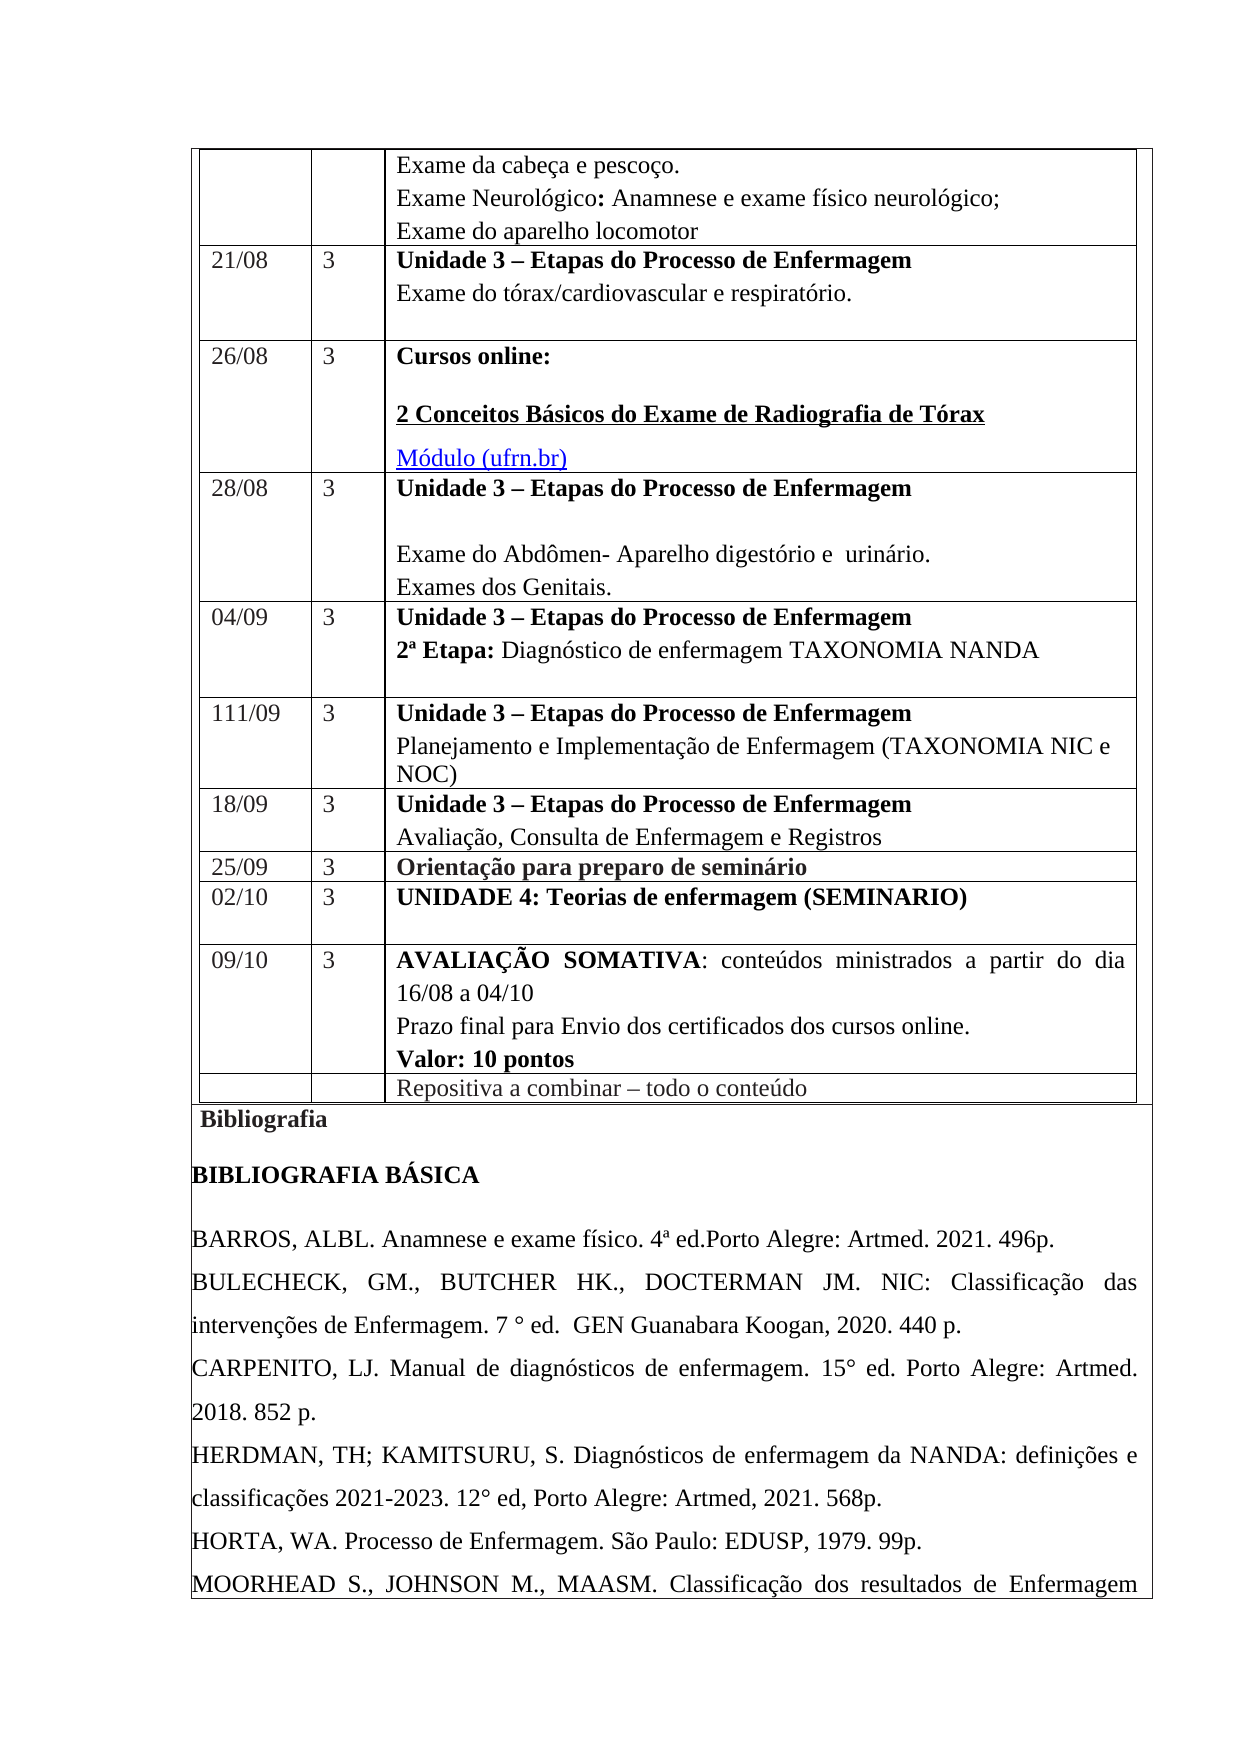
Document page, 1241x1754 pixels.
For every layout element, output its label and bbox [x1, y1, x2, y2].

table_cell [312, 698, 384, 788]
table_cell [386, 789, 1136, 851]
table_cell [312, 882, 384, 944]
table_cell [192, 1105, 1152, 1598]
table_cell [200, 602, 311, 697]
table_cell [386, 945, 1136, 1073]
table_cell [312, 473, 384, 601]
table_cell [312, 789, 384, 851]
table_cell [200, 246, 311, 340]
table_cell [386, 1074, 1136, 1102]
table_cell [312, 945, 384, 1073]
table_cell [192, 149, 199, 1103]
table_cell [386, 246, 1136, 340]
table_cell [200, 945, 311, 1073]
table_cell [386, 150, 1136, 245]
table_cell [386, 602, 1136, 697]
table_cell [200, 341, 311, 472]
table_cell [200, 852, 311, 881]
table_cell [200, 150, 311, 245]
table_cell [1137, 149, 1152, 1103]
table_cell [312, 246, 384, 340]
table_cell [386, 698, 1136, 788]
table_cell [200, 698, 311, 788]
table_cell [386, 473, 1136, 601]
table_cell [386, 882, 1136, 944]
table_cell [386, 852, 1136, 881]
table_cell [386, 341, 1136, 472]
table_cell [312, 150, 384, 245]
table_cell [312, 1074, 384, 1102]
table_cell [200, 789, 311, 851]
table_cell [200, 473, 311, 601]
table_cell [200, 882, 311, 944]
table_cell [312, 341, 384, 472]
table_cell [312, 852, 384, 881]
table_cell [312, 602, 384, 697]
table_cell [200, 1074, 311, 1102]
